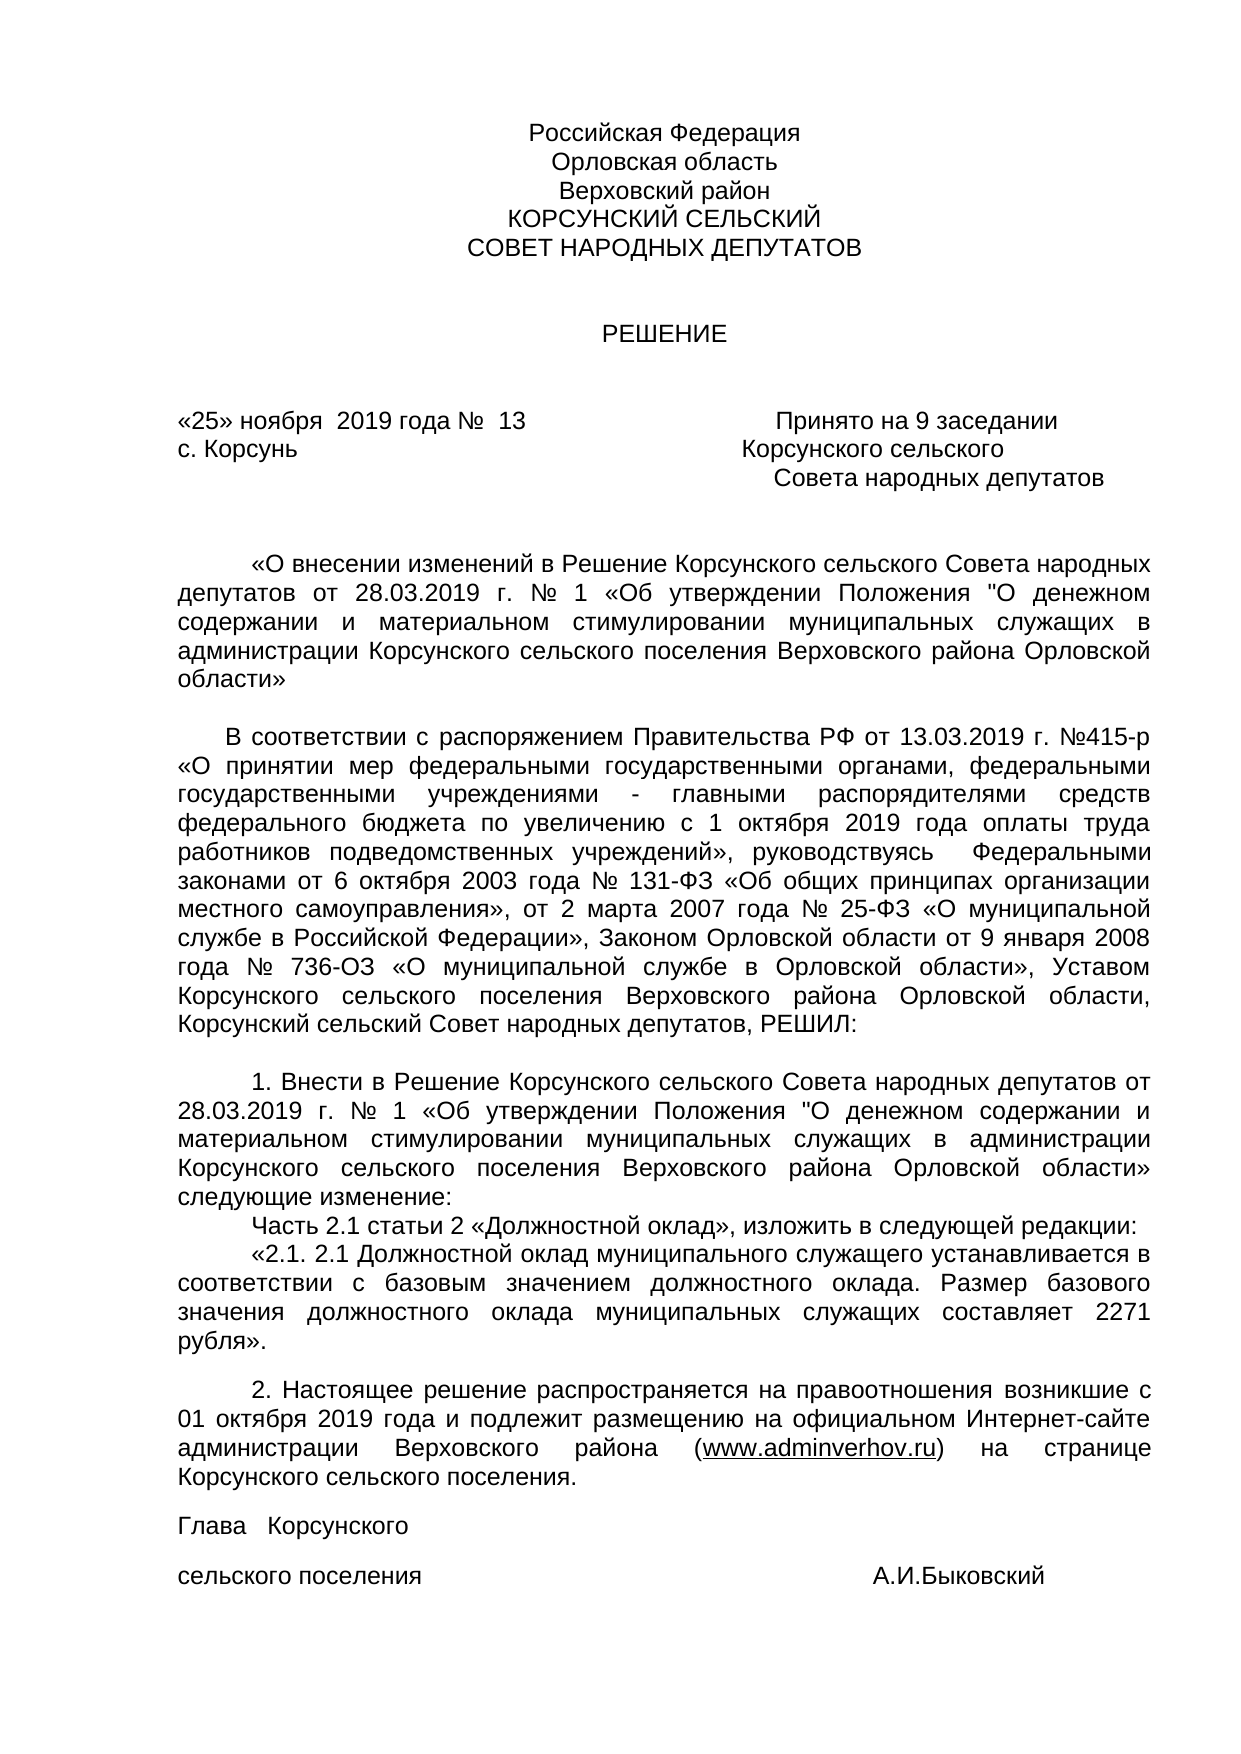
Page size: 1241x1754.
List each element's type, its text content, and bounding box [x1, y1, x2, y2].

text В соответствии с распоряжением Правительства РФ от 13.03.2019 г. №415-р «О принятии мер федеральными государственными органами, федеральными государственными учреждениями - главными распорядителями средств федерального бюджета по увеличению с 1 октября 2019 года оплаты труда работников подведомственных учреждений», руководствуясь Федеральными законами от 6 октября 2003 года № 131-ФЗ «Об общих принципах организации местного самоуправления», от 2 марта 2007 года № 25-ФЗ «О муниципальной службе в Российской Федерации», Законом Орловской области от 9 января 2008 года № 736-ОЗ «О муниципальной службе в Орловской области», Уставом Корсунского сельского поселения Верховского района Орловской области, Корсунский сельский Совет народных депутатов, РЕШИЛ: [177, 837, 1152, 1038]
text Российская Федерация [177, 118, 1152, 147]
text 2. Настоящее решение распространяется на правоотношения возникшие с 01 октября 2019 года и подлежит размещению на официальном Интернет-сайте администрации Верховского района (www.adminverhov.ru) на странице Корсунского сельского поселения. [177, 1375, 1152, 1490]
text КОРСУНСКИЙ СЕЛЬСКИЙ [177, 204, 1152, 233]
text Глава Корсунского [177, 1511, 1152, 1540]
text Часть 2.1 статьи 2 «Должностной оклад», изложить в следующей редакции: [177, 1211, 1152, 1239]
text с. Корсунь Корсунского сельского [177, 434, 1152, 463]
text «О внесении изменений в Решение Корсунского сельского Совета народных депутатов от 28.03.2019 г. № 1 «Об утверждении Положения "О денежном содержании и материальном стимулировании муниципальных служащих в администрации Корсунского сельского поселения Верховского района Орловской области» [177, 549, 1152, 693]
text «2.1. 2.1 Должностной оклад муниципального служащего устанавливается в соответствии с базовым значением должностного оклада. Размер базового значения должностного оклада муниципальных служащих составляет 2271 рубля». [177, 1239, 1152, 1354]
text Верховский район [177, 176, 1152, 204]
text Совета народных депутатов [177, 463, 1152, 492]
text РЕШЕНИЕ [177, 319, 1152, 348]
text Орловская область [177, 147, 1152, 176]
text СОВЕТ НАРОДНЫХ ДЕПУТАТОВ [177, 233, 1152, 262]
text «25» ноября 2019 года № 13 Принято на 9 заседании [177, 406, 1152, 434]
text сельского поселения А.И.Быковский [177, 1561, 1152, 1589]
text 1. Внести в Решение Корсунского сельского Совета народных депутатов от 28.03.2019 г. № 1 «Об утверждении Положения "О денежном содержании и материальном стимулировании муниципальных служащих в администрации Корсунского сельского поселения Верховского района Орловской области» следующие изменение: [177, 1067, 1152, 1211]
